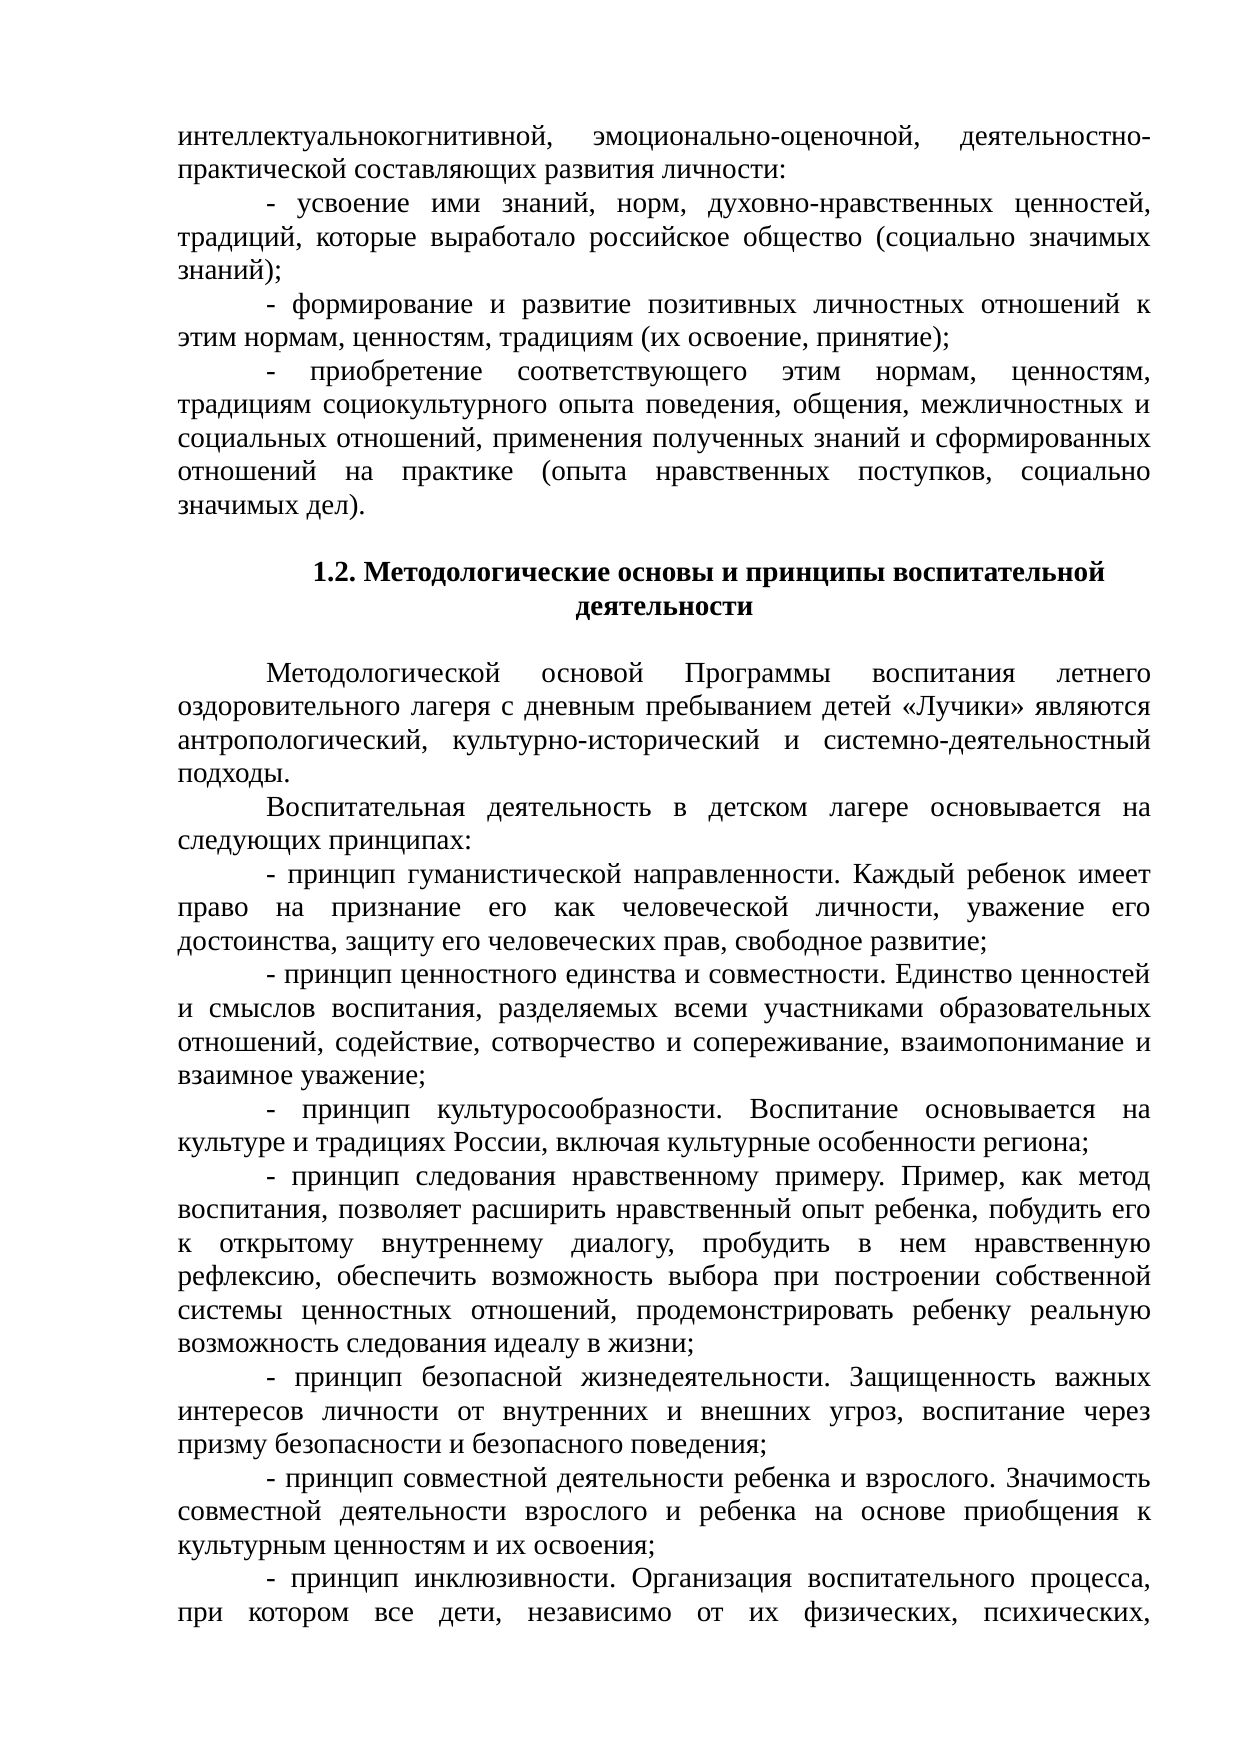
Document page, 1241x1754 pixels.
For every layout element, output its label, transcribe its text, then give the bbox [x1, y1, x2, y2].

text - формирование и развитие позитивных личностных отношений к этим нормам, ценностям, традициям (их освоение, принятие); [177, 286, 1152, 353]
text - принцип гуманистической направленности. Каждый ребенок имеет право на признание его как человеческой личности, уважение его достоинства, защиту его человеческих прав, свободное развитие; [177, 856, 1152, 957]
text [177, 1560, 1152, 1627]
text Воспитательная деятельность в детском лагере основывается на следующих принципах: [177, 789, 1152, 856]
text - принцип безопасной жизнедеятельности. Защищенность важных интересов личности от внутренних и внешних угроз, воспитание через призму безопасности и безопасного поведения; [177, 1359, 1152, 1460]
text 1.2. Методологические основы и принципы воспитательной деятельности [177, 554, 1152, 621]
text - усвоение ими знаний, норм, духовно-нравственных ценностей, традиций, которые выработало российское общество (социально значимых знаний); [177, 185, 1152, 286]
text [177, 118, 1152, 185]
text - принцип ценностного единства и совместности. Единство ценностей и смыслов воспитания, разделяемых всеми участниками образовательных отношений, содействие, сотворчество и сопереживание, взаимопонимание и взаимное уважение; [177, 957, 1152, 1091]
text - принцип совместной деятельности ребенка и взрослого. Значимость совместной деятельности взрослого и ребенка на основе приобщения к культурным ценностям и их освоения; [177, 1460, 1152, 1560]
text - приобретение соответствующего этим нормам, ценностям, традициям социокультурного опыта поведения, общения, межличностных и социальных отношений, применения полученных знаний и сформированных отношений на практике (опыта нравственных поступков, социально значимых дел). [177, 353, 1152, 521]
text Методологической основой Программы воспитания летнего оздоровительного лагеря с дневным пребыванием детей «Лучики» являются антропологический, культурно-исторический и системно-деятельностный подходы. [177, 655, 1152, 789]
text - принцип следования нравственному примеру. Пример, как метод воспитания, позволяет расширить нравственный опыт ребенка, побудить его к открытому внутреннему диалогу, пробудить в нем нравственную рефлексию, обеспечить возможность выбора при построении собственной системы ценностных отношений, продемонстрировать ребенку реальную возможность следования идеалу в жизни; [177, 1158, 1152, 1359]
text - принцип культуросообразности. Воспитание основывается на культуре и традициях России, включая культурные особенности региона; [177, 1091, 1152, 1158]
